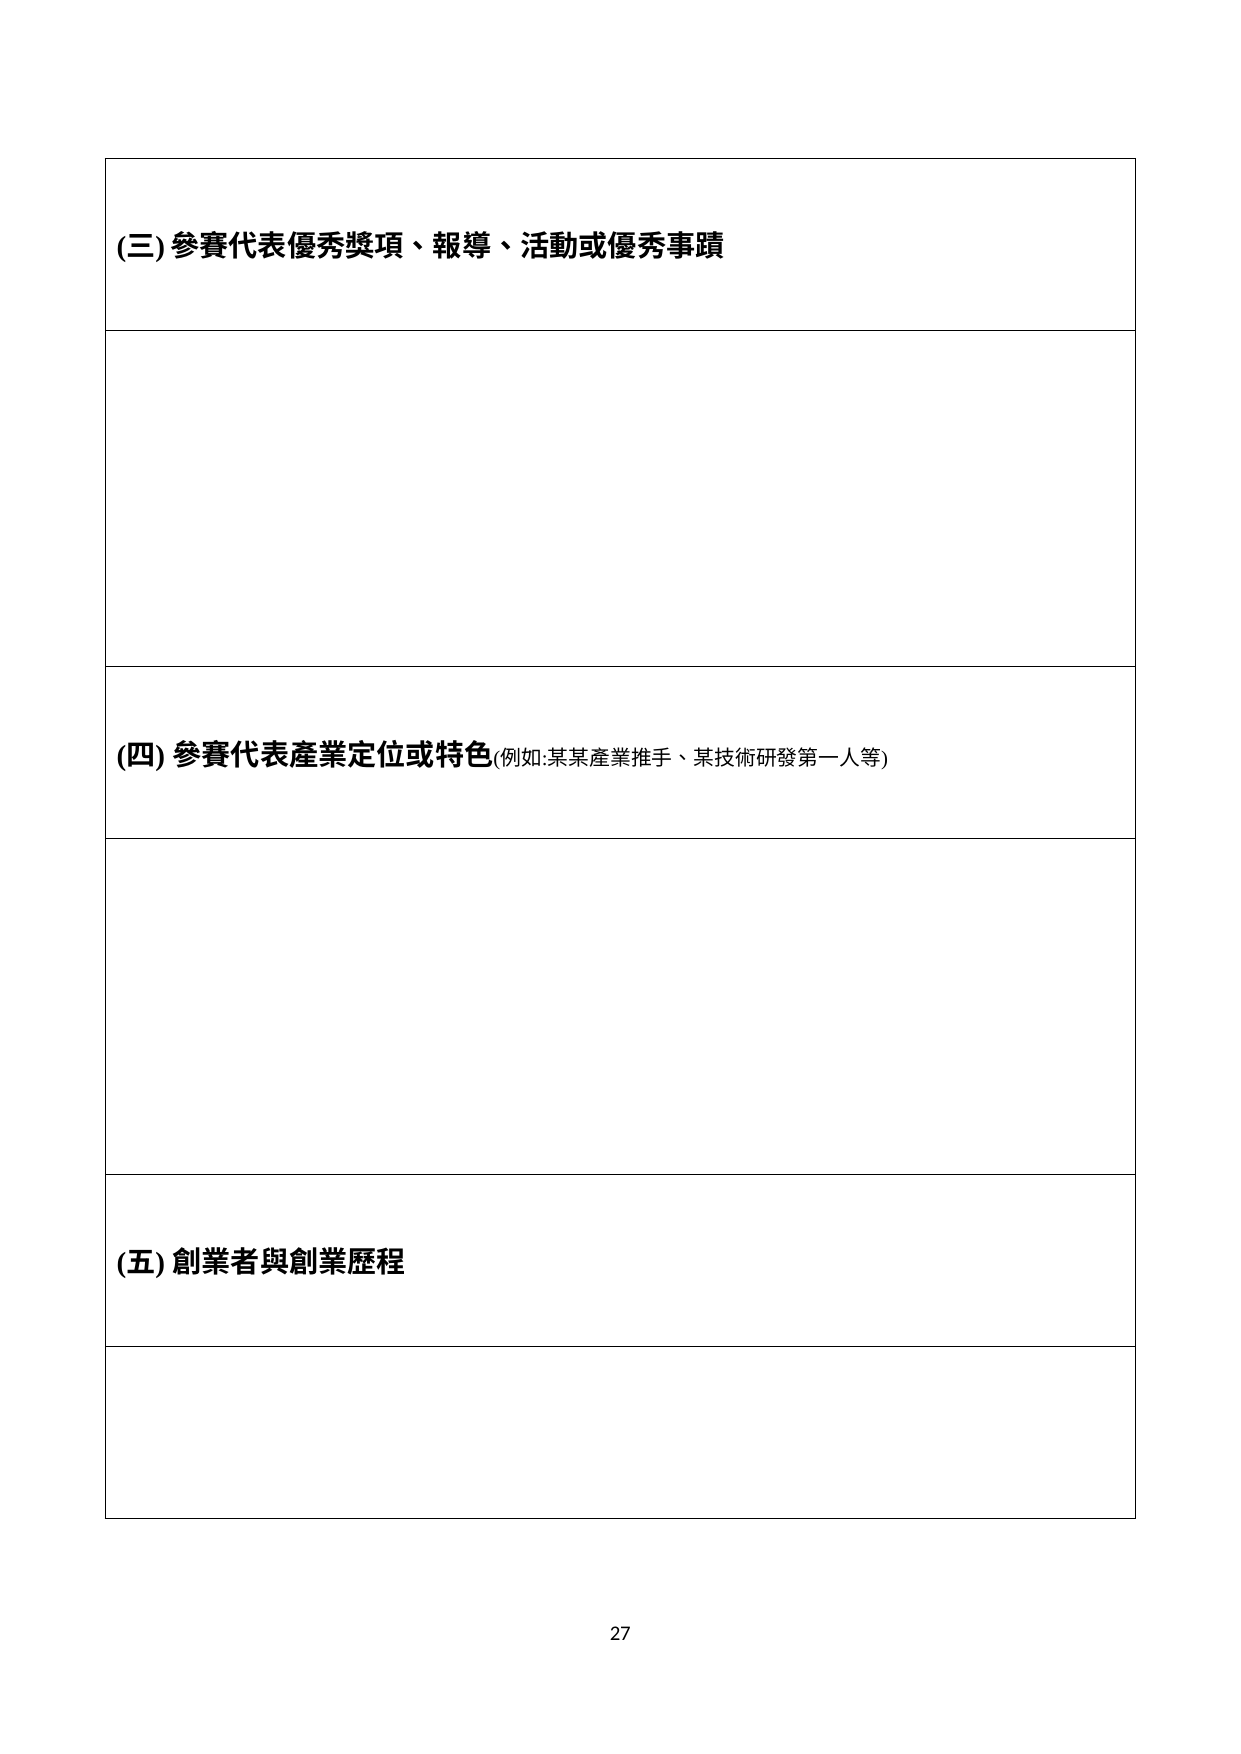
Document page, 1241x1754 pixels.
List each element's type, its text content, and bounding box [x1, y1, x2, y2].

table_cell (三) 參賽代表優秀獎項、報導、活動或優秀事蹟 [106, 159, 1135, 329]
table_cell [106, 839, 1135, 1174]
table_cell (四) 參賽代表產業定位或特色(例如:某某產業推手、某技術研發第一人等) [106, 667, 1135, 838]
table_cell [106, 331, 1135, 666]
table_cell [106, 1347, 1135, 1517]
table_cell (五) 創業者與創業歷程 [106, 1175, 1135, 1346]
